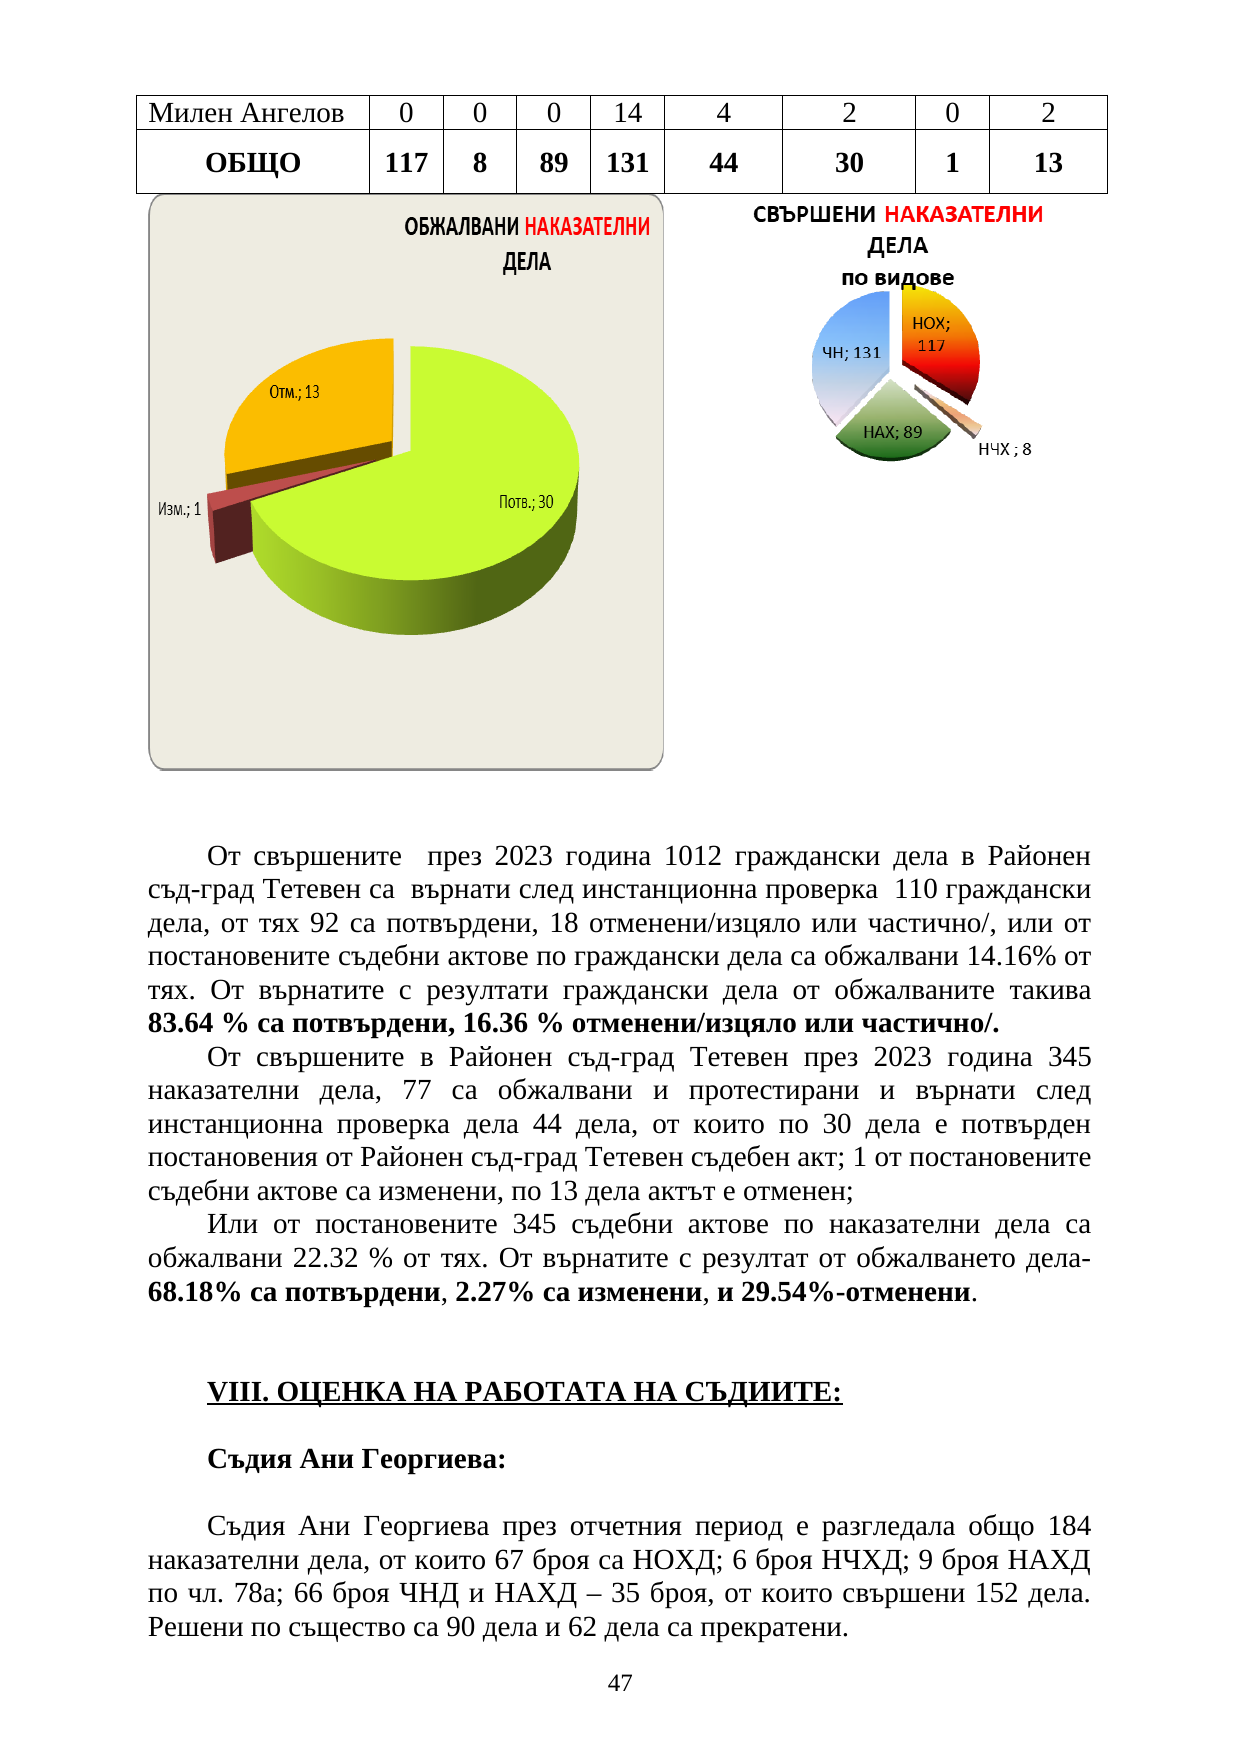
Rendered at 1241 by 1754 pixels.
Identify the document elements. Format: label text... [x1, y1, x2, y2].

table_cell 8 [444, 130, 516, 193]
table_cell 14 [591, 96, 664, 129]
text От свършените през 2023 година 1012 граждански дела в Районен съд-град Тетевен са върнати след инстанционна проверка 110 граждански дела, от тях 92 са потвърдени, 18 отменени/изцяло или частично/, или от постановените съдебни актове по граждански дела са обжалвани 14.16% от тях. От върнатите с резултати граждански дела от обжалваните такива 83.64 % са потвърдени, 16.36 % отменени/изцяло или частично/. [148, 838, 1092, 1039]
table_cell 1 [916, 130, 989, 193]
picture [148, 194, 664, 771]
table_cell 0 [444, 96, 516, 129]
table_cell ОБЩО [137, 130, 369, 193]
table_cell Милен Ангелов [137, 96, 369, 129]
table_cell [137, 194, 665, 804]
table_cell [665, 194, 1108, 804]
table_cell 0 [916, 96, 989, 129]
text VІІІ. ОЦЕНКА НА РАБОТАТА НА СЪДИИТЕ: [148, 1374, 1092, 1408]
table_cell 0 [370, 96, 443, 129]
table_cell 0 [517, 96, 590, 129]
text Съдия Ани Георгиева през отчетния период е разгледала общо 184 наказателни дела, от които 67 броя са НОХД; 6 броя НЧХД; 9 броя НАХД по чл. 78а; 66 броя ЧНД и НАХД – 35 броя, от които свършени 152 дела. Решени по същество са 90 дела и 62 дела са прекратени. [148, 1508, 1092, 1643]
table_cell 2 [783, 96, 915, 129]
picture [676, 194, 1108, 563]
table_cell 4 [665, 96, 782, 129]
table_cell 89 [517, 130, 590, 193]
text Или от постановените 345 съдебни актове по наказателни дела са обжалвани 22.32 % от тях. От върнатите с резултат от обжалването дела-68.18% са потвърдени, 2.27% са изменени, и 29.54%-отменени. [148, 1207, 1092, 1307]
table_cell 44 [665, 130, 782, 193]
text От свършените в Районен съд-град Тетевен през 2023 година 345 наказателни дела, 77 са обжалвани и протестирани и върнати след инстанционна проверка дела 44 дела, от които по 30 дела е потвърден постановения от Районен съд-град Тетевен съдебен акт; 1 от постановените съдебни актове са изменени, по 13 дела актът е отменен; [148, 1039, 1092, 1207]
table_cell 13 [990, 130, 1107, 193]
table_cell 2 [990, 96, 1107, 129]
table_cell 117 [370, 130, 443, 193]
table_cell 131 [591, 130, 664, 193]
table_cell 30 [783, 130, 915, 193]
text Съдия Ани Георгиева: [148, 1441, 1092, 1475]
